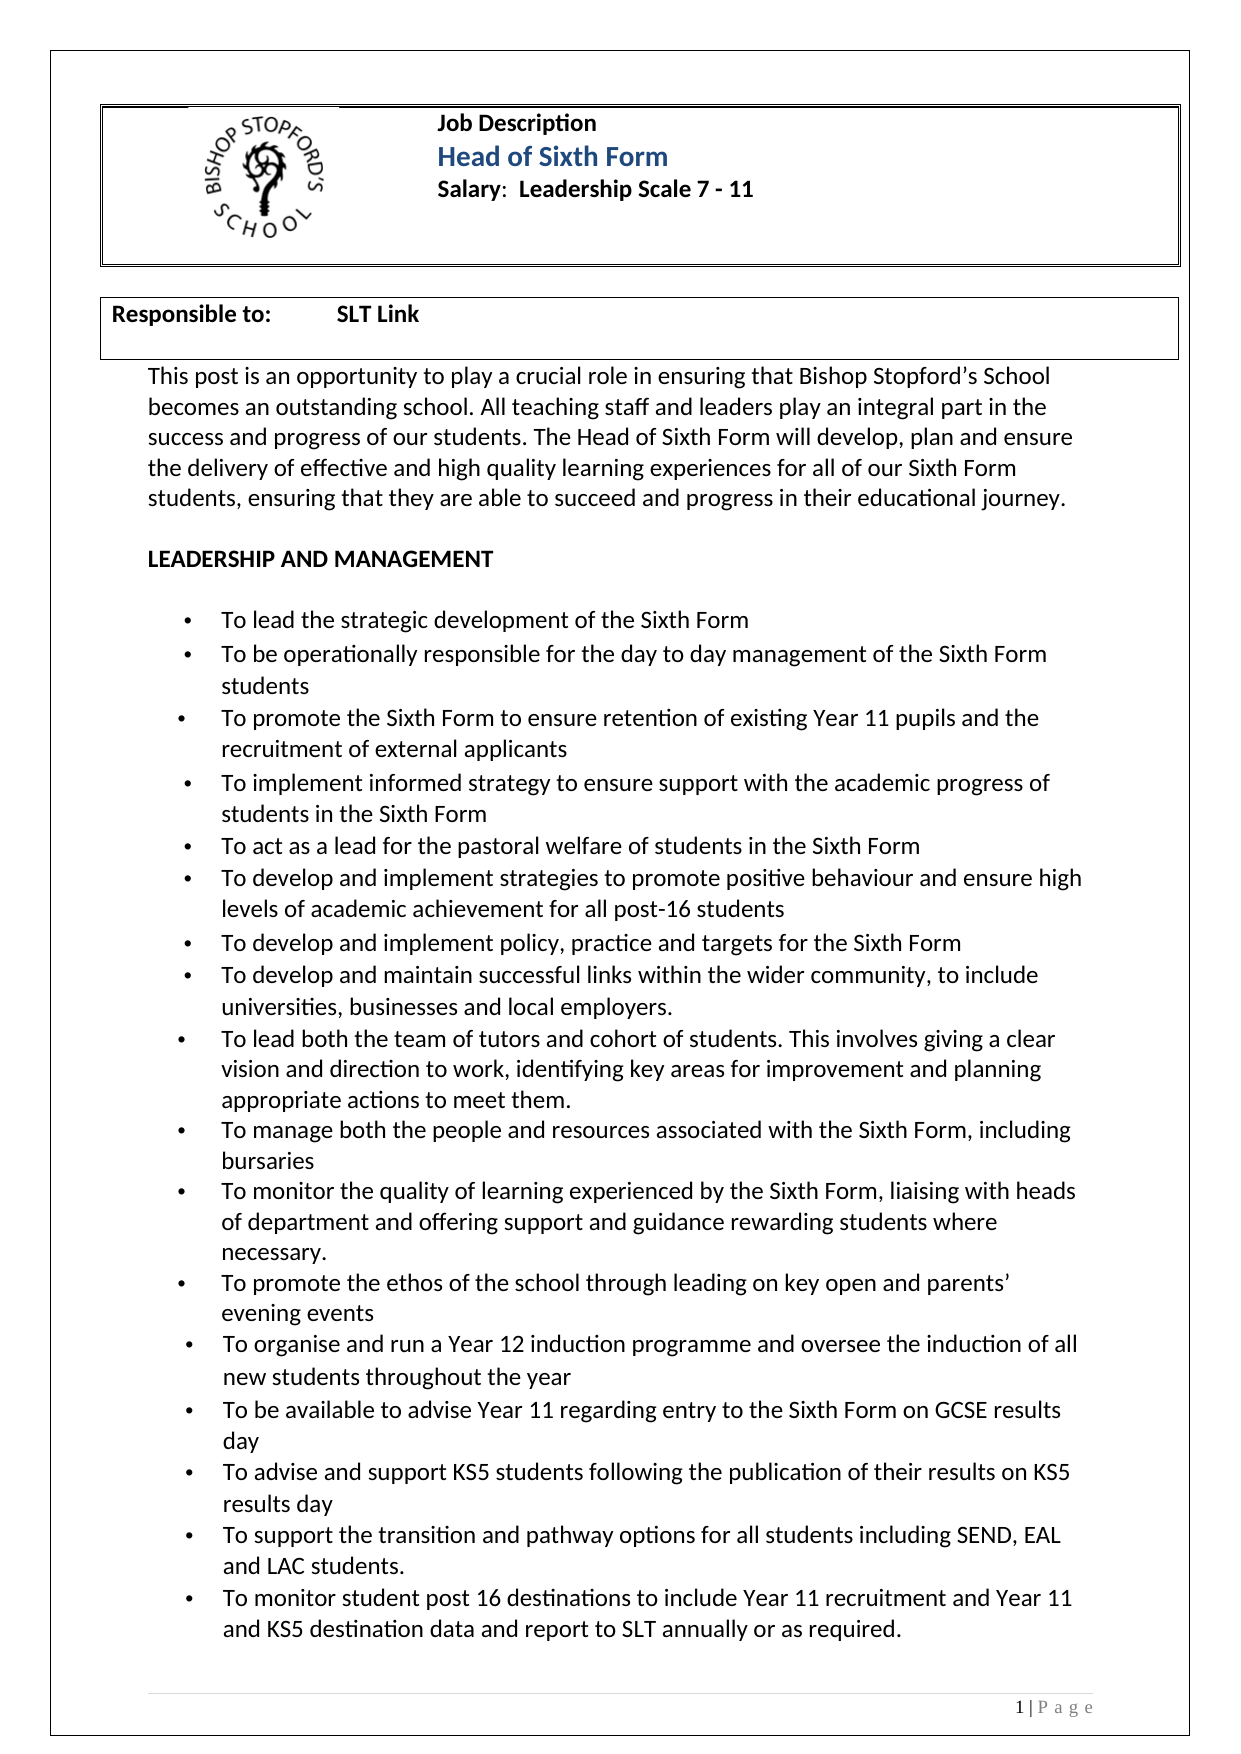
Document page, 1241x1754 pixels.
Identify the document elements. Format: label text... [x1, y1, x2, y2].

list To act as a lead for the pastoral welfare of students in the Sixth Form [183, 830, 1093, 861]
list To lead the strategic development of the Sixth Form [183, 604, 1093, 635]
list To promote the ethos of the school through leading on key open and parents’ evening events [177, 1267, 1093, 1328]
list To develop and implement strategies to promote positive behaviour and ensure high levels of academic achievement for all post-16 students [183, 862, 1093, 924]
table_header [103, 108, 426, 263]
table_header Responsible to: SLT Link [101, 298, 1178, 359]
picture [188, 107, 340, 246]
list To organise and run a Year 12 induction programme and oversee the induction of all new students throughout the year [185, 1328, 1093, 1391]
list To lead both the team of tutors and cohort of students. This involves giving a clear vision and direction to work, identifying key areas for improvement and planning appropriate actions to meet them. [177, 1023, 1093, 1114]
list To be available to advise Year 11 regarding entry to the Sixth Form on GCSE results day [185, 1394, 1093, 1456]
list To be operationally responsible for the day to day management of the Sixth Form students [183, 638, 1093, 700]
list To monitor the quality of learning experienced by the Sixth Form, liaising with heads of department and offering support and guidance rewarding students where necessary. [177, 1175, 1093, 1267]
table_header Job Description Head of Sixth Form Salary: Leadership Scale 7 - 11 [426, 108, 1178, 263]
list To support the transition and pathway options for all students including SEND, EAL and LAC students. [185, 1519, 1093, 1581]
list To manage both the people and resources associated with the Sixth Form, including bursaries [177, 1114, 1093, 1175]
text This post is an opportunity to play a crucial role in ensuring that Bishop Stopford’s School becomes an outstanding school. All teaching staff and leaders play an integral part in the success and progress of our students. The Head of Sixth Form will develop, plan and ensure the delivery of effective and high quality learning experiences for all of our Sixth Form students, ensuring that they are able to succeed and progress in their educational journey. [148, 360, 1093, 513]
list To monitor student post 16 destinations to include Year 11 recruitment and Year 11 and KS5 destination data and report to SLT annually or as required. [185, 1582, 1093, 1644]
list To develop and maintain successful links within the wider community, to include universities, businesses and local employers. [183, 959, 1093, 1021]
text LEADERSHIP AND MANAGEMENT [148, 543, 1093, 574]
list To promote the Sixth Form to ensure retention of existing Year 11 pupils and the recruitment of external applicants [177, 702, 1093, 763]
list To develop and implement policy, practice and targets for the Sixth Form [183, 928, 1093, 958]
list To advise and support KS5 students following the publication of their results on KS5 results day [185, 1456, 1093, 1518]
list To implement informed strategy to ensure support with the academic progress of students in the Sixth Form [183, 767, 1093, 829]
